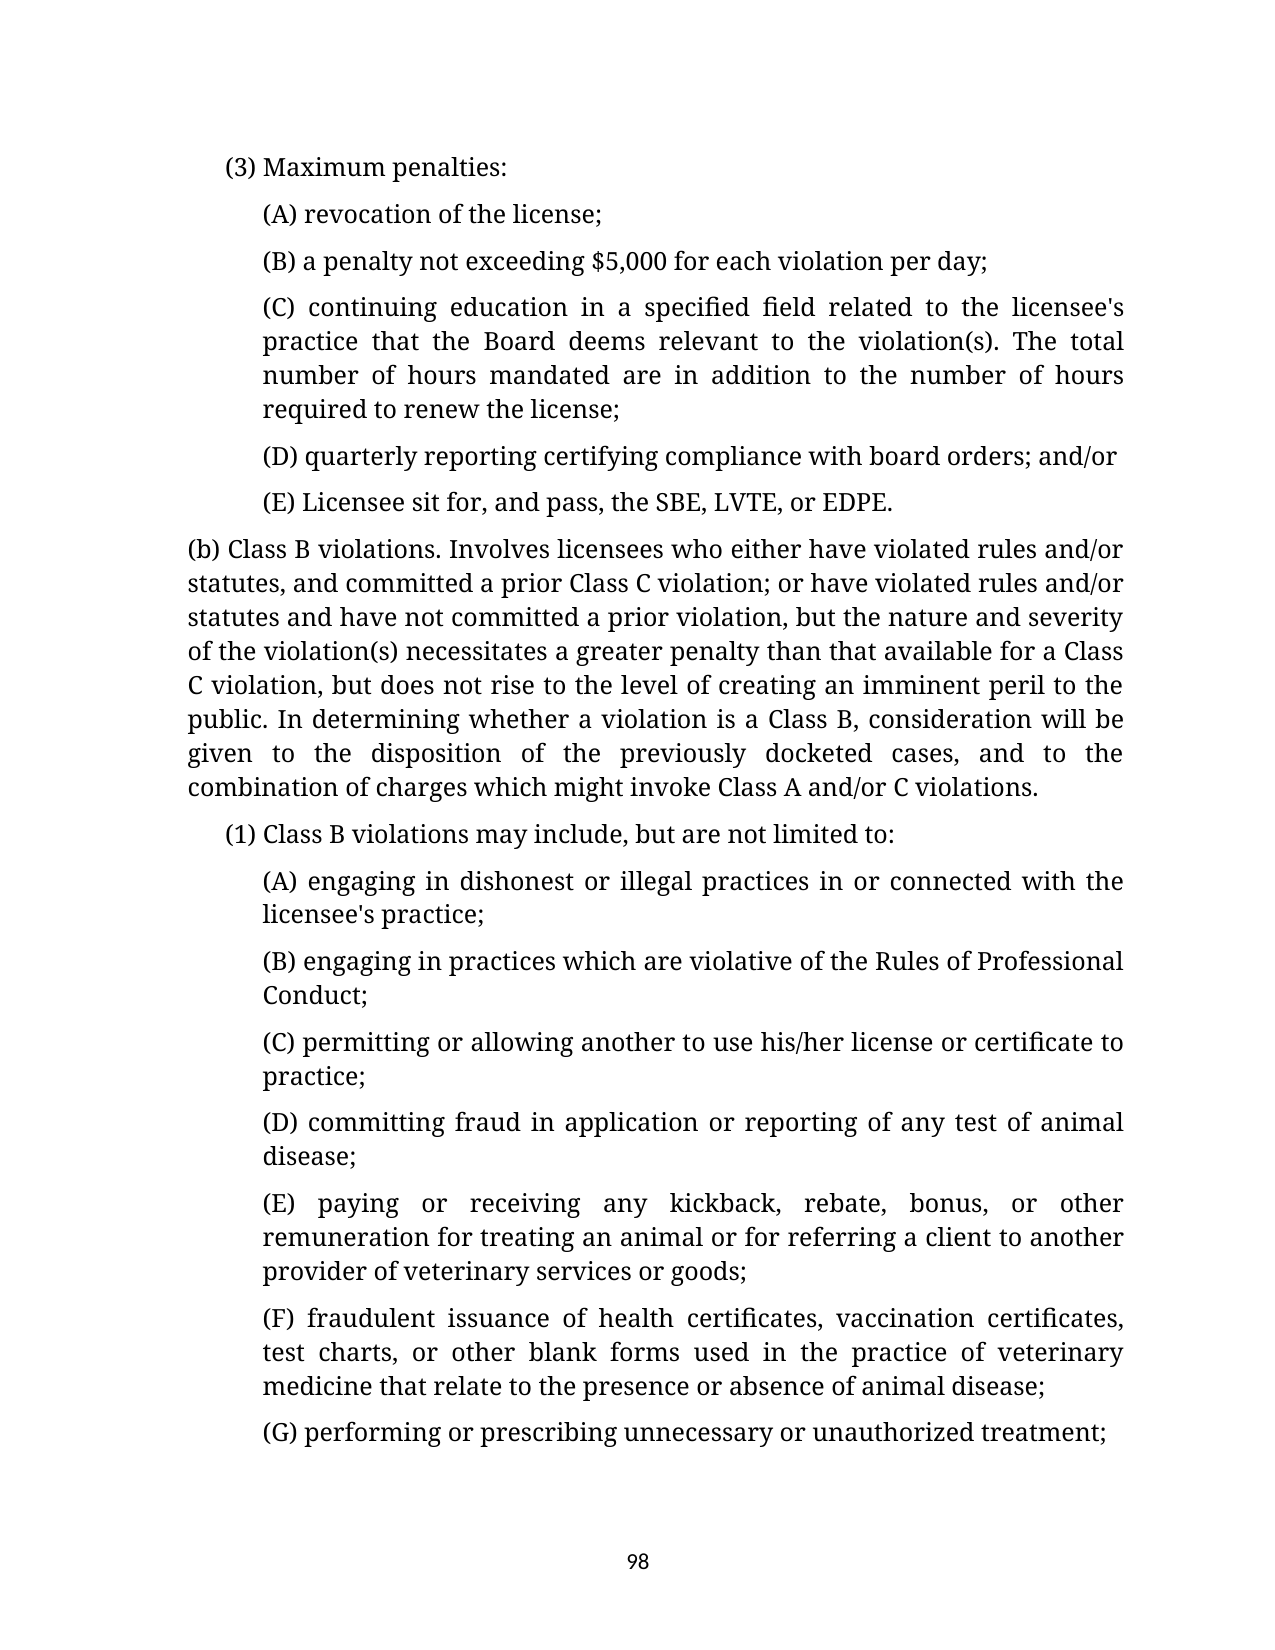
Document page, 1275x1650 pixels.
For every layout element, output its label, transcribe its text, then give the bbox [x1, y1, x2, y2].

text (E) paying or receiving any kickback, rebate, bonus, or other remuneration for treating an animal or for referring a client to another provider of veterinary services or goods; [262, 1186, 1125, 1288]
text (D) committing fraud in application or reporting of any test of animal disease; [262, 1105, 1125, 1173]
text (b) Class B violations. Involves licensees who either have violated rules and/or statutes, and committed a prior Class C violation; or have violated rules and/or statutes and have not committed a prior violation, but the nature and severity of the violation(s) necessitates a greater penalty than that available for a Class C violation, but does not rise to the level of creating an imminent peril to the public. In determining whether a violation is a Class B, consideration will be given to the disposition of the previously docketed cases, and to the combination of charges which might invoke Class A and/or C violations. [187, 532, 1125, 804]
text (D) quarterly reporting certifying compliance with board orders; and/or [262, 438, 1125, 472]
text (E) Licensee sit for, and pass, the SBE, LVTE, or EDPE. [262, 485, 1125, 519]
text (B) engaging in practices which are violative of the Rules of Professional Conduct; [262, 944, 1125, 1012]
text (A) engaging in dishonest or illegal practices in or connected with the licensee's practice; [262, 863, 1125, 931]
text (G) performing or prescribing unnecessary or unauthorized treatment; [262, 1415, 1125, 1449]
text (F) fraudulent issuance of health certificates, vaccination certificates, test charts, or other blank forms used in the practice of veterinary medicine that relate to the presence or absence of animal disease; [262, 1300, 1125, 1402]
text (C) permitting or allowing another to use his/her license or certificate to practice; [262, 1024, 1125, 1092]
text (3) Maximum penalties: [225, 150, 1125, 184]
text (C) continuing education in a specified field related to the licensee's practice that the Board deems relevant to the violation(s). The total number of hours mandated are in addition to the number of hours required to renew the license; [262, 290, 1125, 426]
text (B) a penalty not exceeding $5,000 for each violation per day; [262, 243, 1125, 277]
text (A) revocation of the license; [262, 197, 1125, 231]
text (1) Class B violations may include, but are not limited to: [225, 817, 1125, 851]
